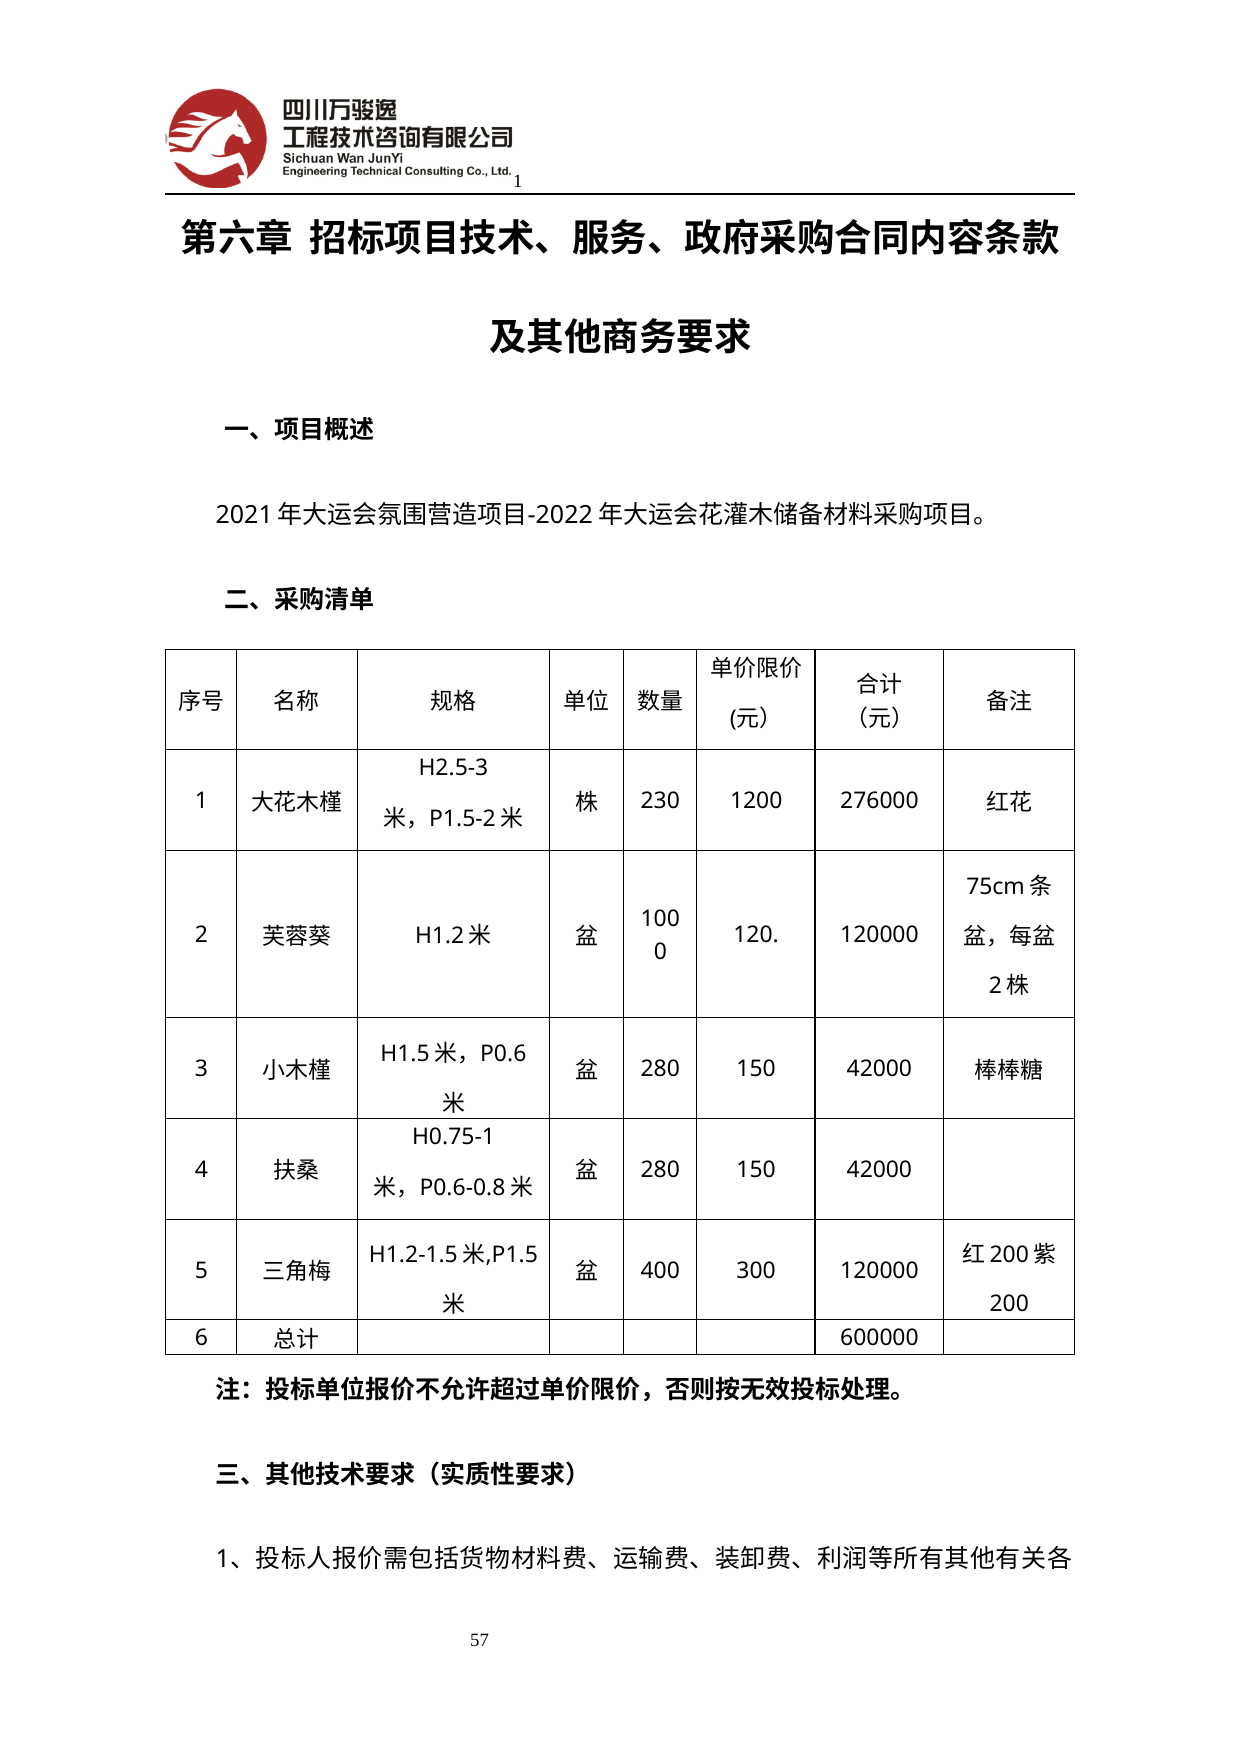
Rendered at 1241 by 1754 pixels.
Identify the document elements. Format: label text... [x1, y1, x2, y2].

table_header 名称 [237, 650, 357, 749]
table_cell H1.5米，P0.6米 [358, 1018, 549, 1118]
table_cell 盆 [550, 851, 623, 1017]
table_cell 280 [624, 1119, 696, 1219]
table_cell [358, 1320, 549, 1354]
table_cell 红200紫200 [944, 1220, 1074, 1319]
table_cell 120. [697, 851, 814, 1017]
table_cell 120000 [816, 851, 943, 1017]
table_cell 300 [697, 1220, 814, 1319]
table_header 单位 [550, 650, 623, 749]
table_cell [697, 1320, 814, 1354]
table_cell 红花 [944, 750, 1074, 850]
table_cell H0.75-1米，P0.6-0.8米 [358, 1119, 549, 1219]
table_cell 150 [697, 1018, 814, 1118]
table_cell 总计 [237, 1320, 357, 1354]
table_cell 棒棒糖 [944, 1018, 1074, 1118]
table_cell H2.5-3米，P1.5-2米 [358, 750, 549, 850]
table_cell [550, 1320, 623, 1354]
table_cell 6 [166, 1320, 236, 1354]
text 1、投标人报价需包括货物材料费、运输费、装卸费、利润等所有其他有关各项的含税费用。 [165, 1524, 1075, 1590]
table_cell 1 [166, 750, 236, 850]
table_header 数量 [624, 650, 696, 749]
table_cell [624, 1320, 696, 1354]
table_cell 3 [166, 1018, 236, 1118]
table_cell 5 [166, 1220, 236, 1319]
table_cell 小木槿 [237, 1018, 357, 1118]
text 注：投标单位报价不允许超过单价限价，否则按无效投标处理。 [165, 1355, 1075, 1421]
table_header 备注 [944, 650, 1074, 749]
picture [165, 88, 513, 188]
table_cell 盆 [550, 1018, 623, 1118]
table_cell H1.2米 [358, 851, 549, 1017]
table_cell 4 [166, 1119, 236, 1219]
table_cell 芙蓉葵 [237, 851, 357, 1017]
table_cell [944, 1320, 1074, 1354]
table_cell 1000 [624, 851, 696, 1017]
table_cell 大花木槿 [237, 750, 357, 850]
table_cell 400 [624, 1220, 696, 1319]
text 2021年大运会氛围营造项目-2022年大运会花灌木储备材料采购项目。 [165, 479, 1075, 546]
table_header 规格 [358, 650, 549, 749]
text 二、采购清单 [224, 564, 1075, 630]
table_cell 扶桑 [237, 1119, 357, 1219]
table_cell 42000 [816, 1119, 943, 1219]
table_cell 120000 [816, 1220, 943, 1319]
table_cell 230 [624, 750, 696, 850]
table_header 合计（元） [816, 650, 943, 749]
table_header 序号 [166, 650, 236, 749]
table_cell 276000 [816, 750, 943, 850]
table_cell 1200 [697, 750, 814, 850]
table_cell 盆 [550, 1220, 623, 1319]
table_cell 150 [697, 1119, 814, 1219]
table_cell 三角梅 [237, 1220, 357, 1319]
table_header 单价限价(元） [697, 650, 814, 749]
table_cell 75cm条盆，每盆2株 [944, 851, 1074, 1017]
table_cell 600000 [816, 1320, 943, 1354]
table_cell 42000 [816, 1018, 943, 1118]
text 三、其他技术要求（实质性要求） [165, 1439, 1075, 1506]
text 一、项目概述 [224, 395, 1075, 461]
table_cell H1.2-1.5米,P1.5米 [358, 1220, 549, 1319]
table_cell [944, 1119, 1074, 1219]
table_cell 株 [550, 750, 623, 850]
table_cell 盆 [550, 1119, 623, 1219]
table_cell 280 [624, 1018, 696, 1118]
table_cell 2 [166, 851, 236, 1017]
subtitle 第六章 招标项目技术、服务、政府采购合同内容条款及其他商务要求 [165, 202, 1075, 368]
